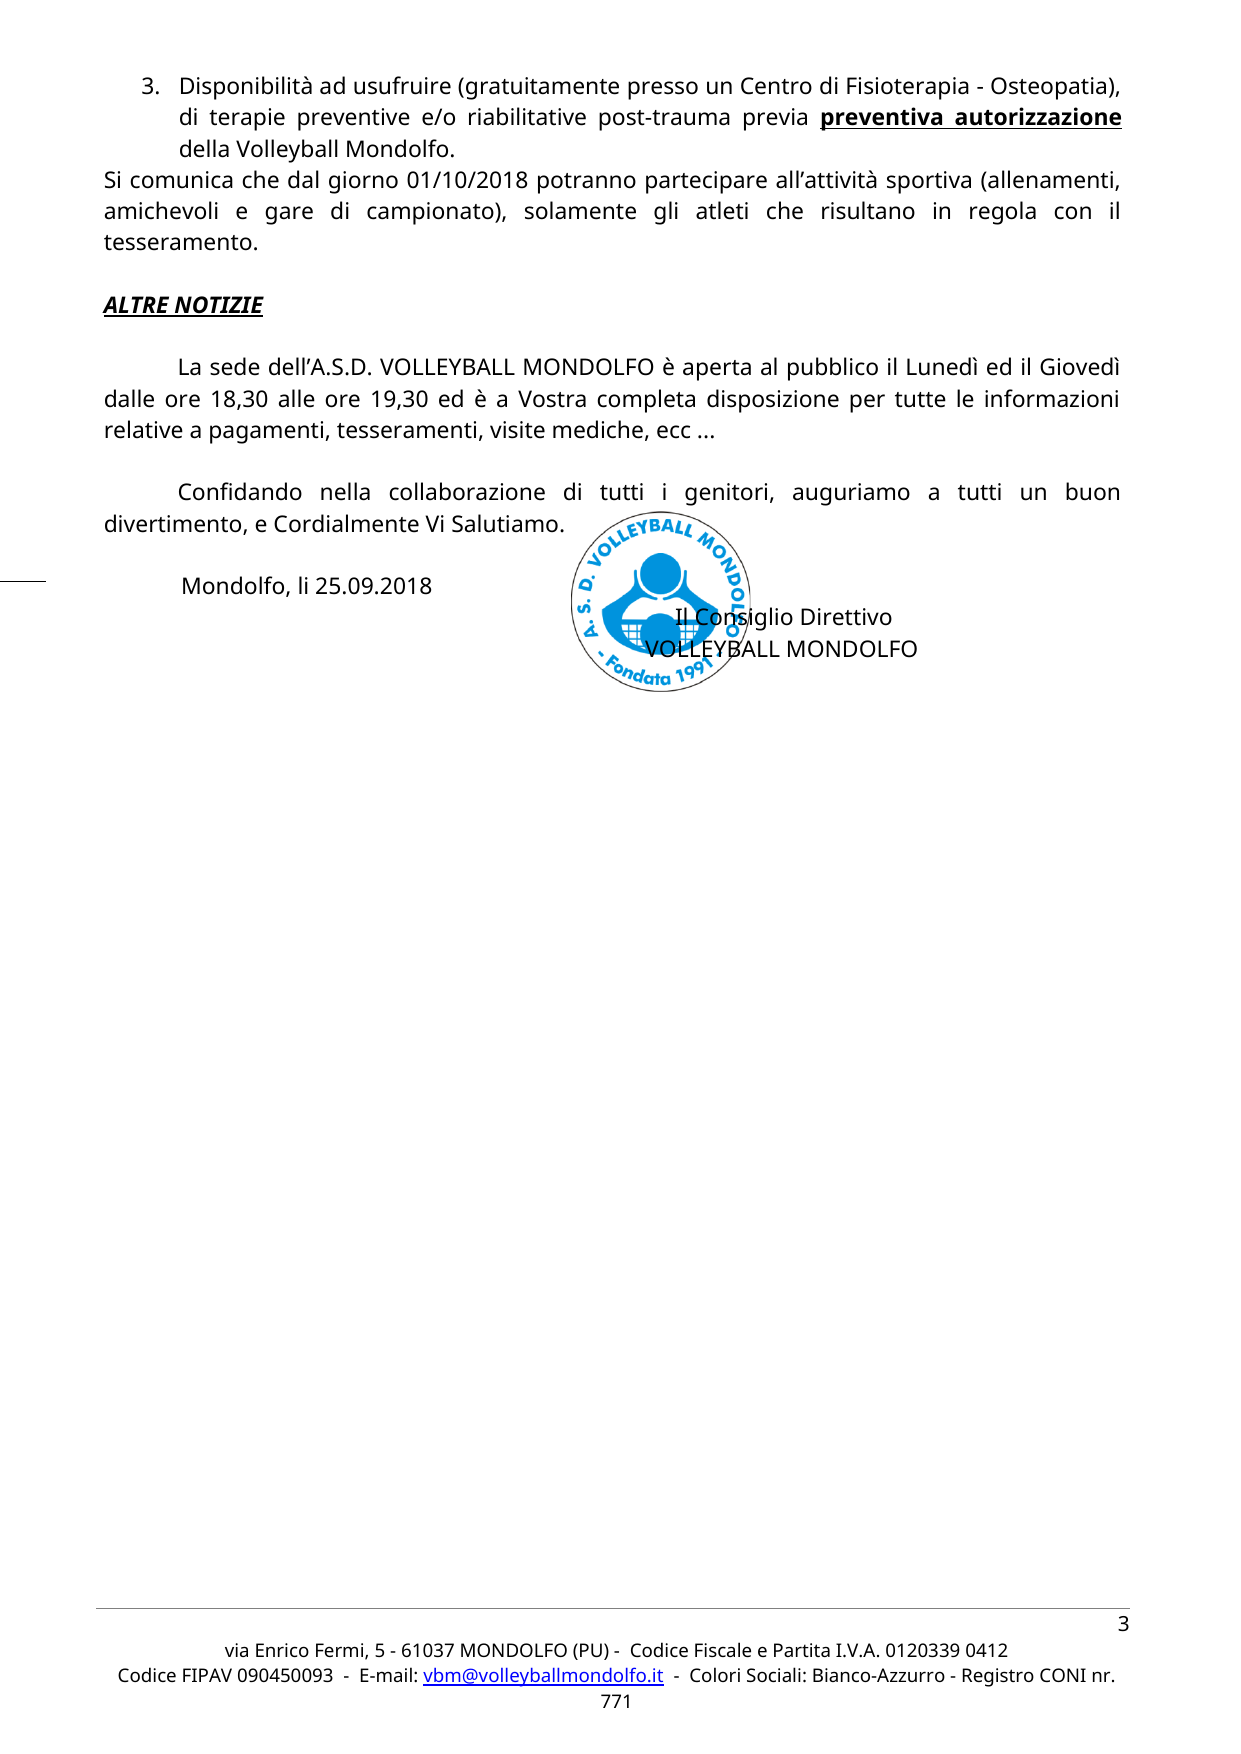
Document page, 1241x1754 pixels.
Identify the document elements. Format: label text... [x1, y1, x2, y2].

text Mondolfo, li 25.09.2018 [103, 570, 1122, 601]
text Si comunica che dal giorno 01/10/2018 potranno partecipare all’attività sportiva (allenamenti, amichevoli e gare di campionato), solamente gli atleti che risultano in regola con il tesseramento. [103, 164, 1122, 258]
list Disponibilità ad usufruire (gratuitamente presso un Centro di Fisioterapia - Osteopatia), di terapie preventive e/o riabilitative post-trauma previa preventiva autorizzazione della Volleyball Mondolfo. [141, 70, 1122, 164]
picture [571, 539, 751, 570]
text Confidando nella collaborazione di tutti i genitori, auguriamo a tutti un buon divertimento, e Cordialmente Vi Salutiamo. [103, 476, 1122, 539]
picture [571, 664, 751, 692]
text La sede dell’A.S.D. VOLLEYBALL MONDOLFO è aperta al pubblico il Lunedì ed il Giovedì dalle ore 18,30 alle ore 19,30 ed è a Vostra completa disposizione per tutte le informazioni relative a pagamenti, tesseramenti, visite mediche, ecc ... [103, 351, 1122, 445]
text VOLLEYBALL MONDOLFO [103, 633, 1122, 664]
text Il Consiglio Direttivo [103, 601, 1122, 633]
text ALTRE NOTIZIE [103, 289, 1122, 320]
